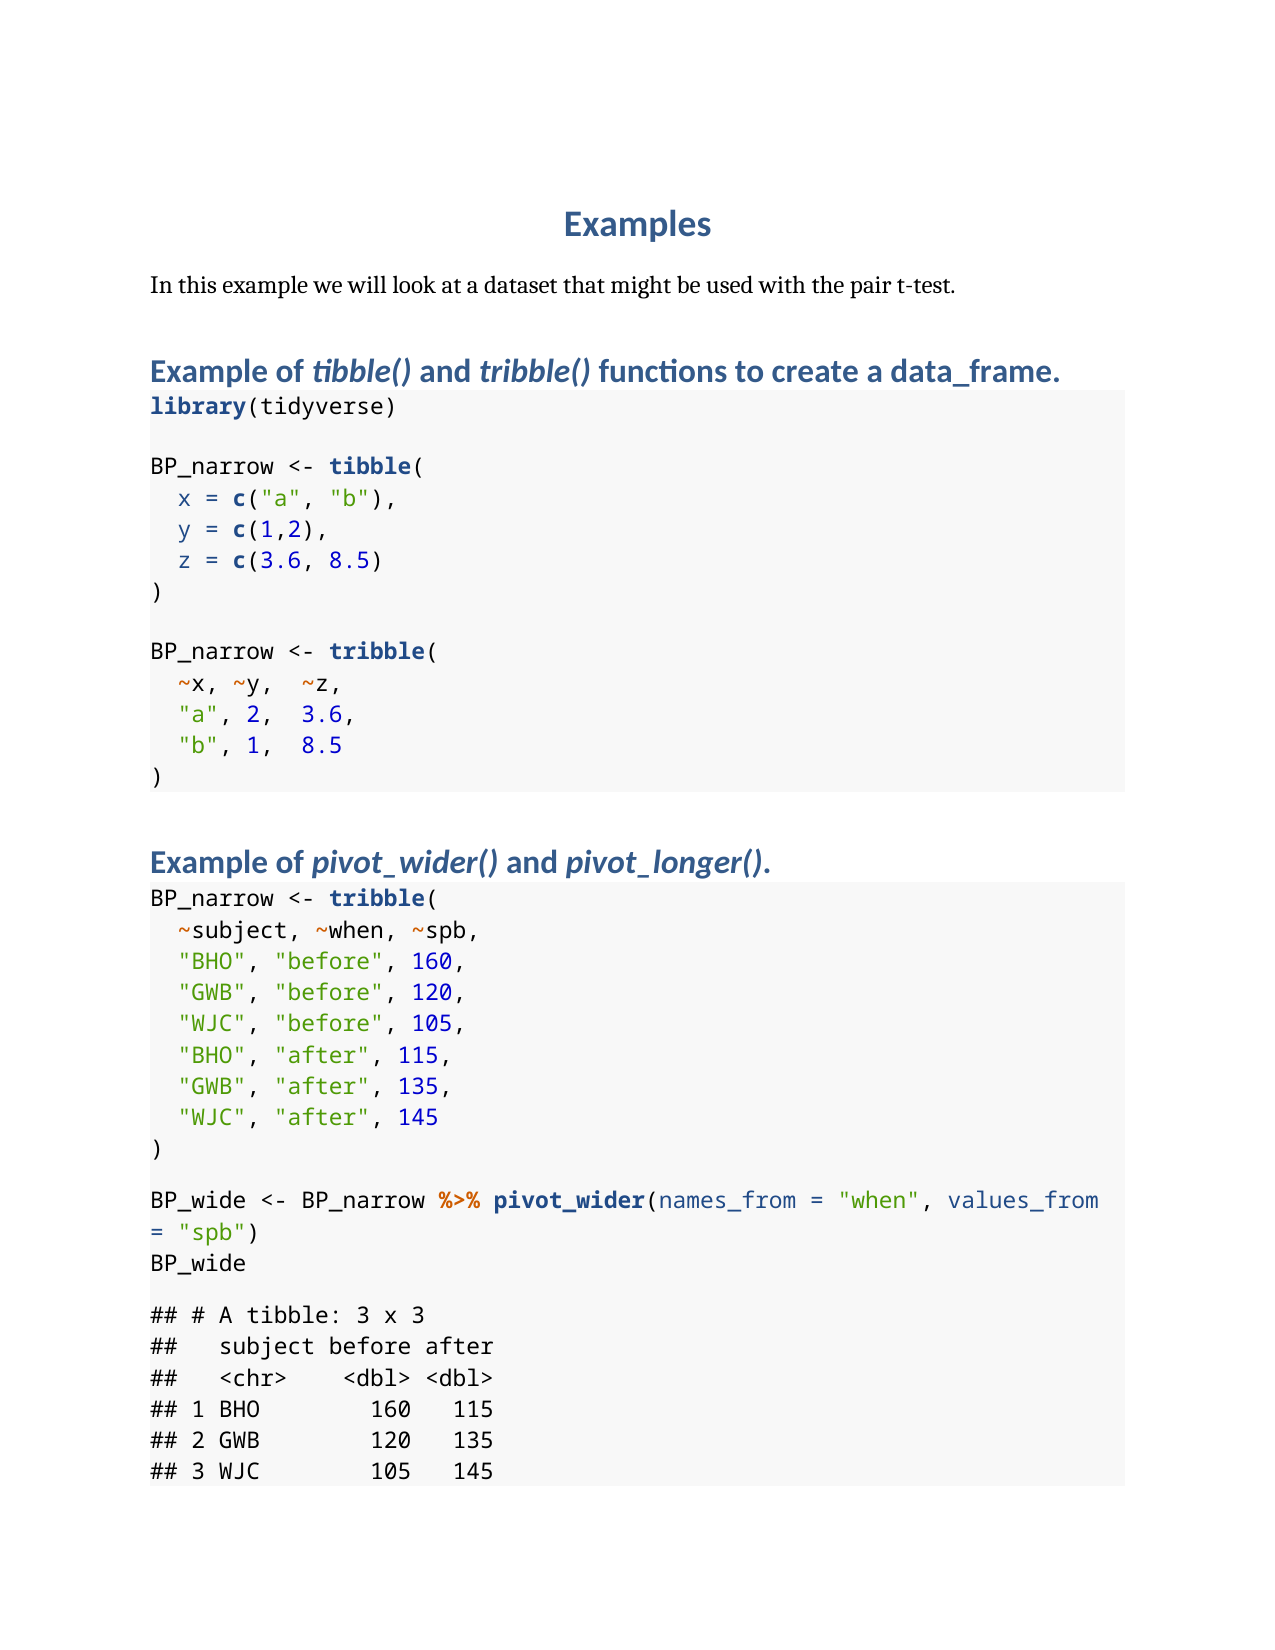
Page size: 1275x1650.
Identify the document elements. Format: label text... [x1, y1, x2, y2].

text BP_wide <- BP_narrow %>% pivot_wider(names_from = "when", values_from = "spb") BP_wide [246, 1184, 1125, 1278]
text In this example we will look at a dataset that might be used with the pair t-test. [150, 271, 1125, 299]
text ## # A tibble: 3 x 3 ## subject before after ## <chr> <dbl> <dbl> ## 1 BHO 160 115 ## 2 GWB 120 135 ## 3 WJC 105 145 [150, 1299, 1125, 1486]
title Examples [150, 200, 1125, 246]
text BP_narrow <- tribble( ~subject, ~when, ~spb, "BHO", "before", 160, "GWB", "before", 120, "WJC", "before", 105, "BHO", "after", 115, "GWB", "after", 135, "WJC", "after", 145 ) [150, 882, 1125, 1163]
subtitle Example of tibble() and tribble() functions to create a data_frame. [150, 349, 1125, 390]
subtitle Example of pivot_wider() and pivot_longer(). [150, 842, 1125, 882]
text library(tidyverse) BP_narrow <- tibble( x = c("a", "b"), y = c(1,2), z = c(3.6, 8.5) ) BP_narrow <- tribble( ~x, ~y, ~z, "a", 2, 3.6, "b", 1, 8.5 ) [150, 390, 1125, 792]
